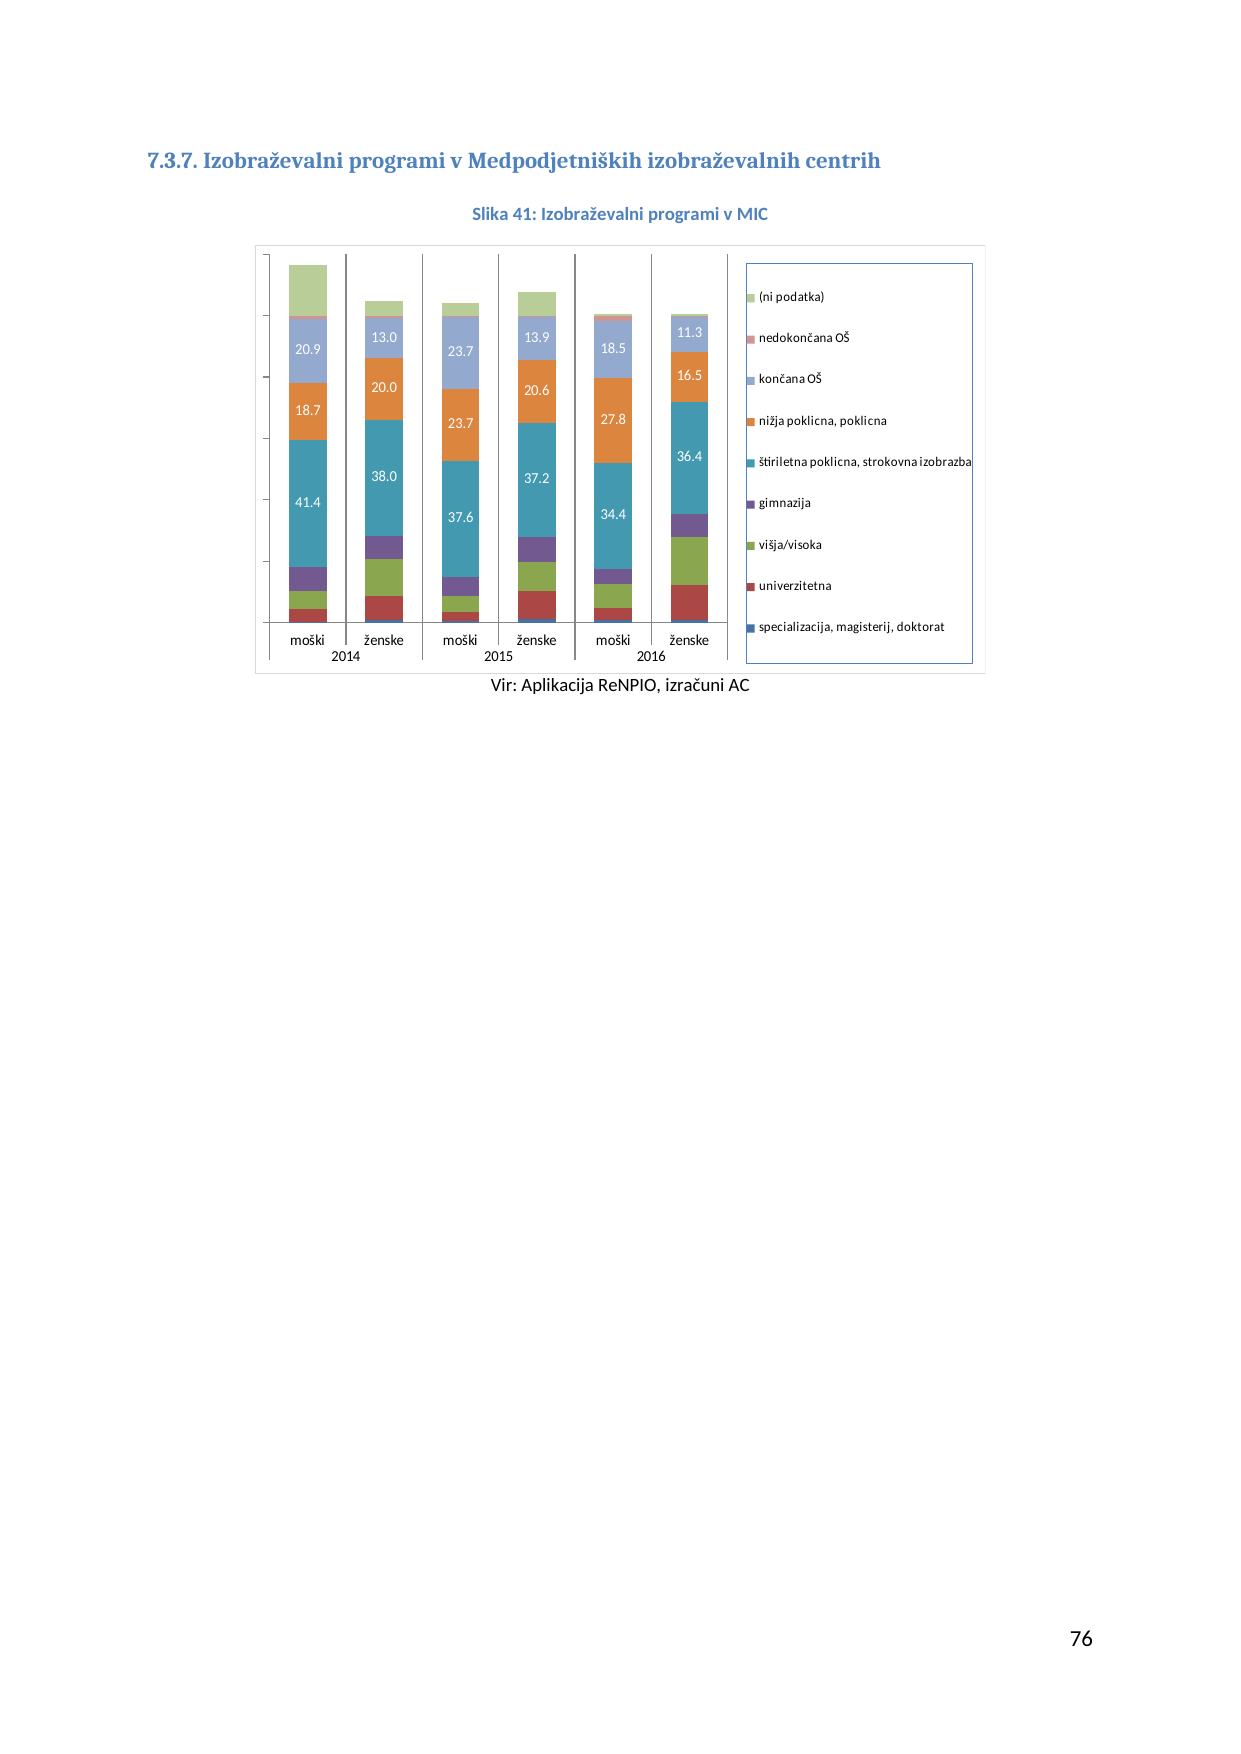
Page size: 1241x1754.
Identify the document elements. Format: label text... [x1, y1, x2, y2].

subtitle 7.3.7. Izobraževalni programi v Medpodjetniških izobraževalnih centrih [148, 148, 1093, 174]
text Vir: Aplikacija ReNPIO, izračuni AC [148, 673, 1093, 696]
